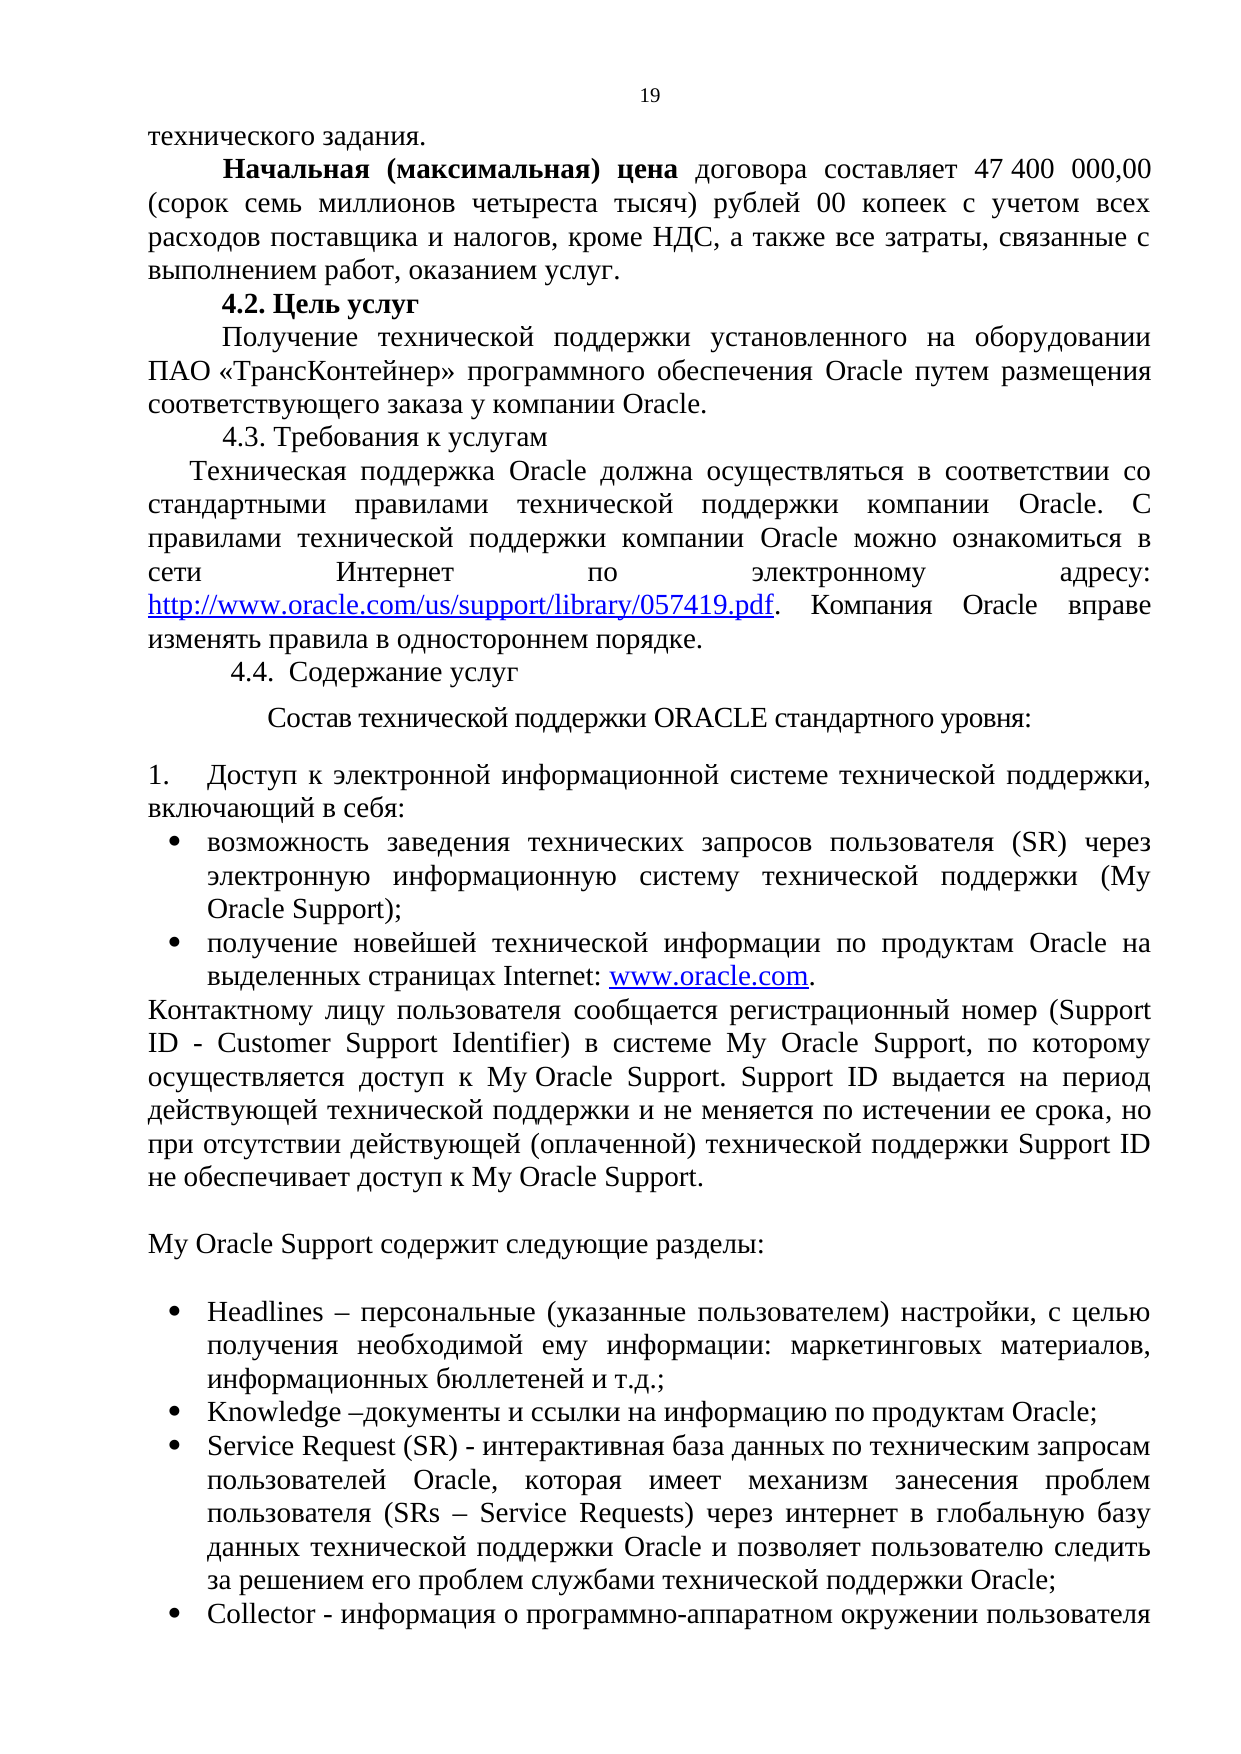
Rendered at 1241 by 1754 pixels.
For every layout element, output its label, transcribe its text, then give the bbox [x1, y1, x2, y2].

list получение новейшей технической информации по продуктам Oracle на выделенных страницах Internet: www.oracle.com. [169, 925, 1152, 992]
text My Oracle Support содержит следующие разделы: [148, 1193, 1152, 1260]
text Техническая поддержка Oracle должна осуществляться в соответствии со стандартными правилами технической поддержки компании Oracle. С правилами технической поддержки компании Oracle можно ознакомиться в сети Интернет по электронному адресу: http://www.oracle.com/us/support/library/057419.pdf. Компания Oracle вправе изменять правила в одностороннем порядке. [148, 453, 1152, 654]
text 4.3. Требования к услугам [148, 420, 1152, 453]
list Получение технической поддержки установленного на оборудовании ПАО «ТрансКонтейнер» программного обеспечения Oracle путем размещения соответствующего заказа у компании Oracle. [148, 319, 1152, 420]
list Service Request (SR) - интерактивная база данных по техническим запросам пользователей Oracle, которая имеет механизм занесения проблем пользователя (SRs – Service Requests) через интернет в глобальную базу данных технической поддержки Oracle и позволяет пользователю следить за решением его проблем службами технической поддержки Oracle; [169, 1428, 1152, 1596]
text Начальная (максимальная) цена договора составляет 47 400 000,00 (сорок семь миллионов четыреста тысяч) рублей 00 копеек с учетом всех расходов поставщика и налогов, кроме НДС, а также все затраты, связанные с выполнением работ, оказанием услуг. [148, 152, 1152, 286]
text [148, 118, 1152, 152]
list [169, 1596, 1152, 1629]
text Контактному лицу пользователя сообщается регистрационный номер (Support ID - Customer Support Identifier) в системе My Oracle Support, по которому осуществляется доступ к My Oracle Support. Support ID выдается на период действующей технической поддержки и не меняется по истечении ее срока, но при отсутствии действующей (оплаченной) технической поддержки Support ID не обеспечивает доступ к My Oracle Support. [148, 992, 1152, 1193]
list Headlines – персональные (указанные пользователем) настройки, с целью получения необходимой ему информации: маркетинговых материалов, информационных бюллетеней и т.д.; [169, 1294, 1152, 1394]
list Состав технической поддержки ORACLE стандартного уровня: [148, 700, 1152, 734]
text 1. Доступ к электронной информационной системе технической поддержки, включающий в себя: [148, 757, 1152, 824]
list возможность заведения технических запросов пользователя (SR) через электронную информационную систему технической поддержки (My Oracle Support); [169, 824, 1152, 925]
text 4.2. Цель услуг [180, 286, 1152, 319]
list Knowledge –документы и ссылки на информацию по продуктам Oracle; [169, 1394, 1152, 1428]
text 4.4. Содержание услуг [189, 654, 1152, 688]
